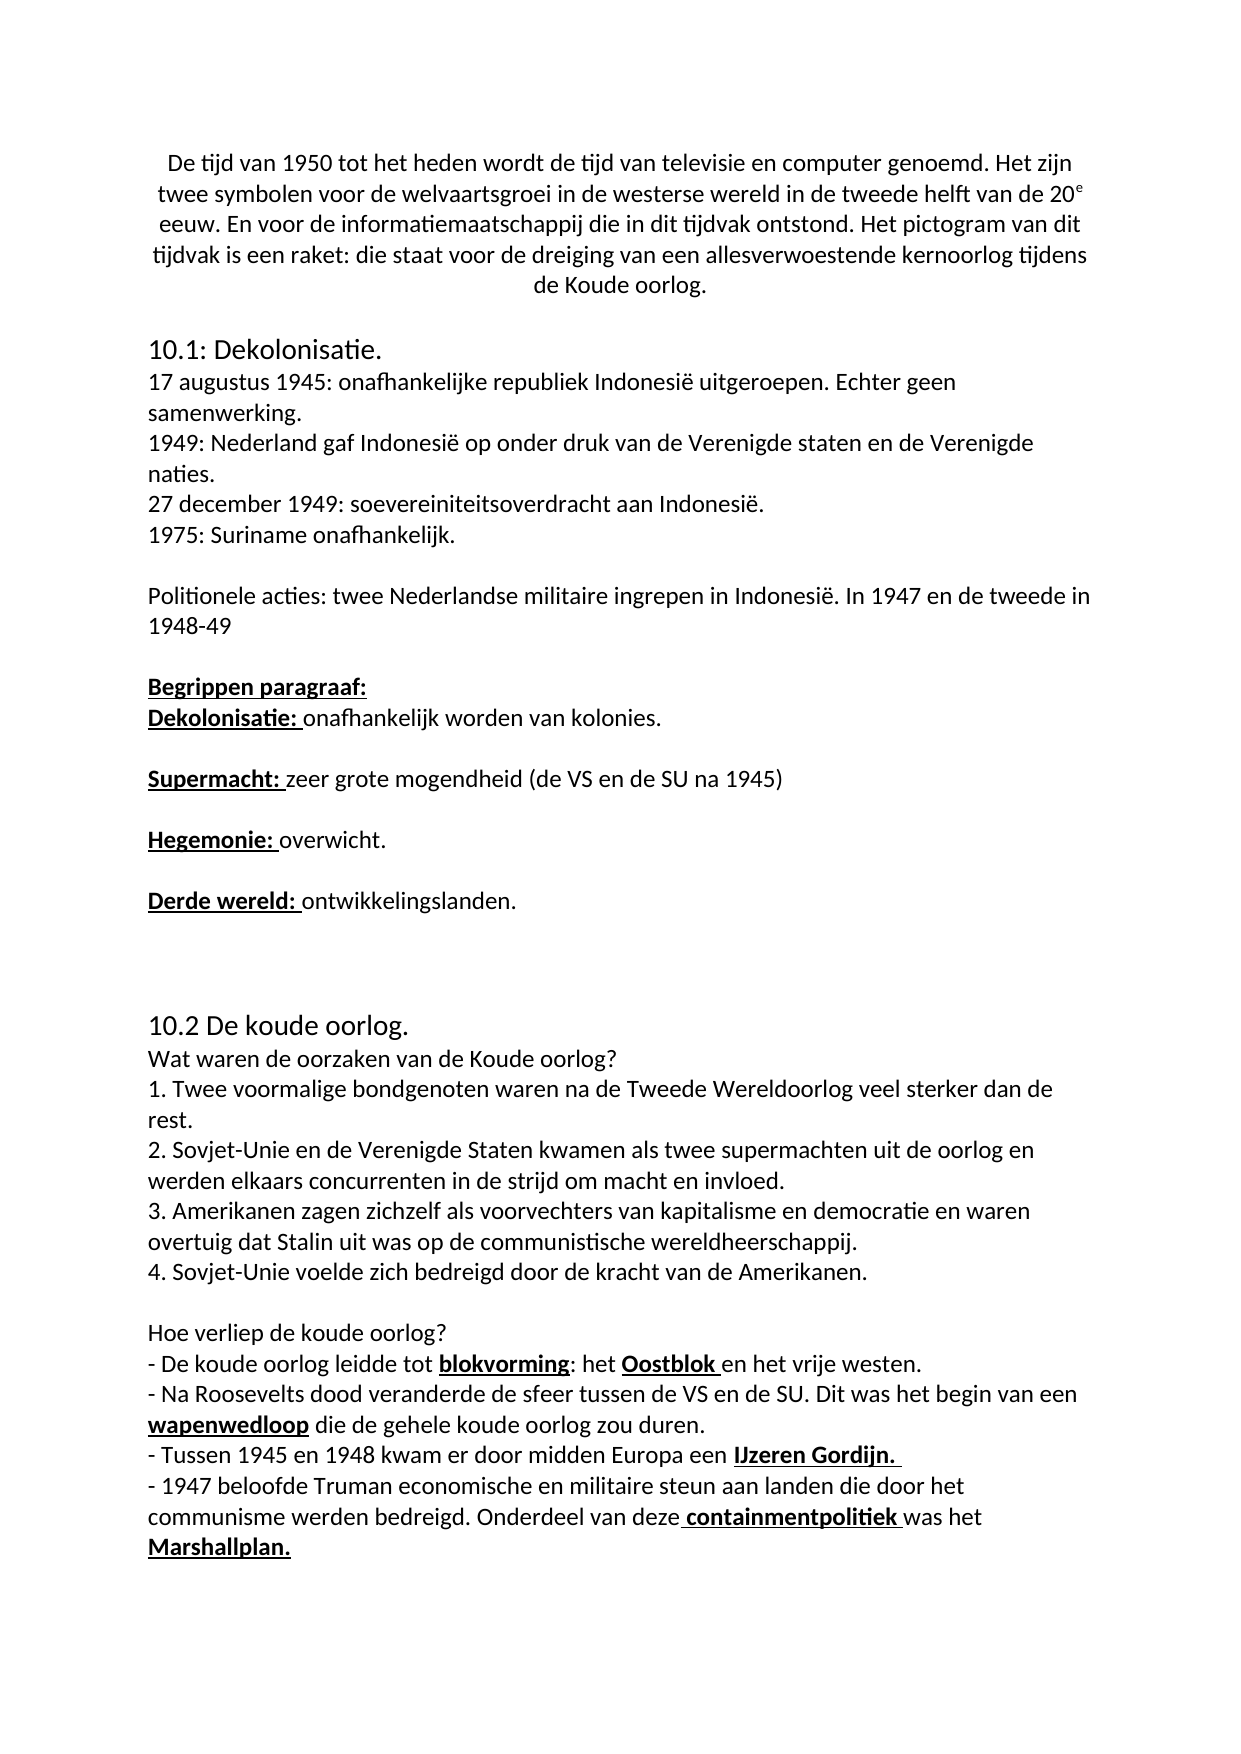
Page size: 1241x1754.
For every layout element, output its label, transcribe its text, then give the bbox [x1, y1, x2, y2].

text Begrippen paragraaf: [148, 672, 1093, 702]
text 1949: Nederland gaf Indonesië op onder druk van de Verenigde staten en de Verenigde naties. [148, 427, 1093, 488]
text 1. Twee voormalige bondgenoten waren na de Tweede Wereldoorlog veel sterker dan de rest. [148, 1073, 1093, 1134]
text 10.1: Dekolonisatie. [148, 331, 1093, 366]
text De tijd van 1950 tot het heden wordt de tijd van televisie en computer genoemd. Het zijn twee symbolen voor de welvaartsgroei in de westerse wereld in de tweede helft van de 20e eeuw. En voor de informatiemaatschappij die in dit tijdvak ontstond. Het pictogram van dit tijdvak is een raket: die staat voor de dreiging van een allesverwoestende kernoorlog tijdens de Koude oorlog. [148, 148, 1093, 300]
text 4. Sovjet-Unie voelde zich bedreigd door de kracht van de Amerikanen. [148, 1257, 1093, 1287]
text - Na Roosevelts dood veranderde de sfeer tussen de VS en de SU. Dit was het begin van een wapenwedloop die de gehele koude oorlog zou duren. [148, 1379, 1093, 1440]
text Derde wereld: ontwikkelingslanden. [148, 885, 1093, 916]
text 1975: Suriname onafhankelijk. [148, 519, 1093, 549]
text 3. Amerikanen zagen zichzelf als voorvechters van kapitalisme en democratie en waren overtuig dat Stalin uit was op de communistische wereldheerschappij. [148, 1196, 1093, 1257]
text 27 december 1949: soevereiniteitsoverdracht aan Indonesië. [148, 488, 1093, 519]
text 17 augustus 1945: onafhankelijke republiek Indonesië uitgeroepen. Echter geen samenwerking. [148, 366, 1093, 427]
text Supermacht: zeer grote mogendheid (de VS en de SU na 1945) [148, 763, 1093, 794]
text Wat waren de oorzaken van de Koude oorlog? [148, 1043, 1093, 1073]
text - De koude oorlog leidde tot blokvorming: het Oostblok en het vrije westen. [148, 1348, 1093, 1379]
text 2. Sovjet-Unie en de Verenigde Staten kwamen als twee supermachten uit de oorlog en werden elkaars concurrenten in de strijd om macht en invloed. [148, 1134, 1093, 1196]
text Politionele acties: twee Nederlandse militaire ingrepen in Indonesië. In 1947 en de tweede in 1948-49 [148, 580, 1093, 641]
text Dekolonisatie: onafhankelijk worden van kolonies. [148, 702, 1093, 733]
text - Tussen 1945 en 1948 kwam er door midden Europa een IJzeren Gordijn. [148, 1440, 1093, 1470]
text 10.2 De koude oorlog. [148, 1007, 1093, 1043]
text - 1947 beloofde Truman economische en militaire steun aan landen die door het communisme werden bedreigd. Onderdeel van deze containmentpolitiek was het Marshallplan. [148, 1470, 1093, 1562]
text Hegemonie: overwicht. [148, 824, 1093, 855]
text Hoe verliep de koude oorlog? [148, 1318, 1093, 1348]
